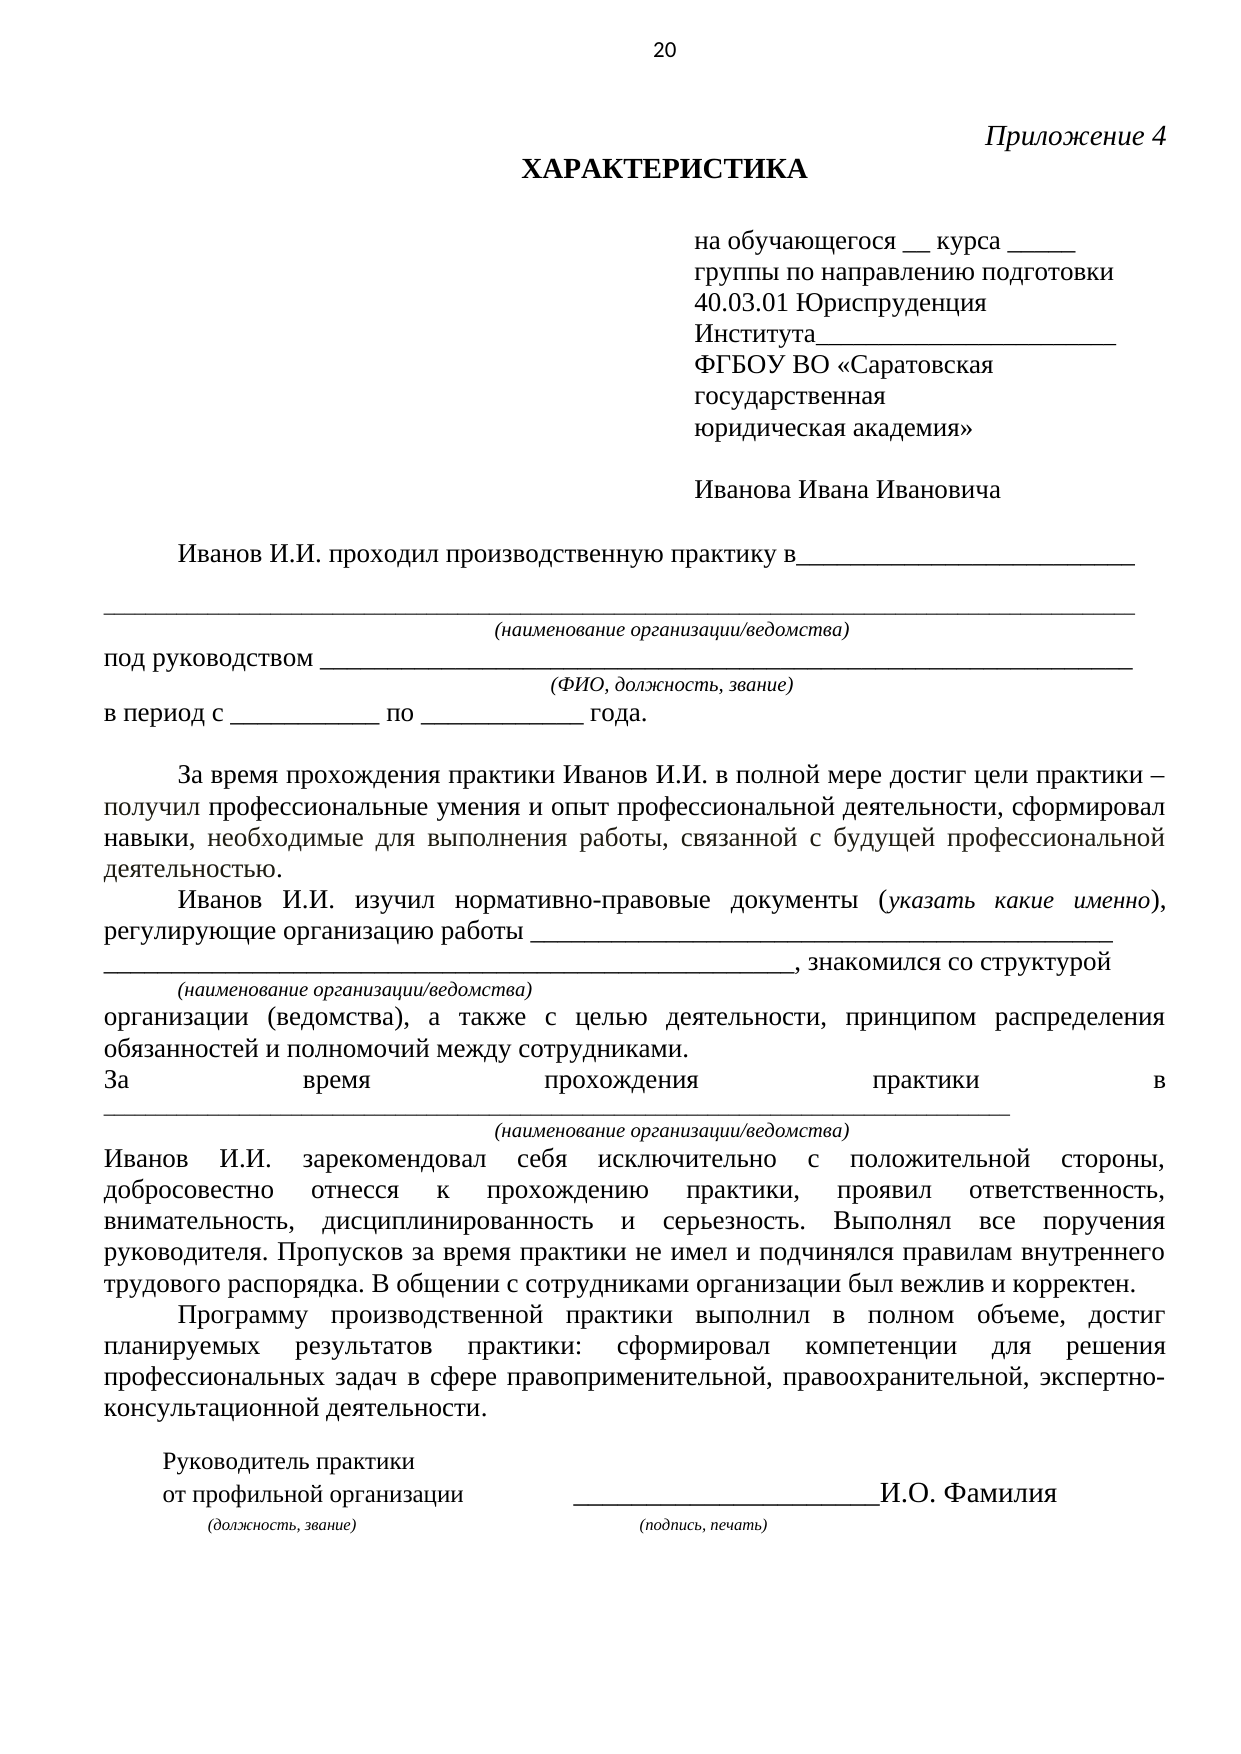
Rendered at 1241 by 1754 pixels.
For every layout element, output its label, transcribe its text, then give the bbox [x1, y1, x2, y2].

text Приложение 4 [162, 118, 1166, 152]
text Программу производственной практики выполнил в полном объеме, достиг планируемых результатов практики: сформировал компетенции для решения профессиональных задач в сфере правоприменительной, правоохранительной, экспертно-консультационной деятельности. [103, 1298, 1166, 1422]
text Института________________________ [694, 317, 1166, 348]
text организации (ведомства), а также с целью деятельности, принципом распределения обязанностей и полномочий между сотрудниками. [103, 1001, 1166, 1063]
text Иванова Ивана Ивановича [694, 473, 1166, 504]
text юридическая академия» [694, 411, 1166, 442]
text Руководитель практики [162, 1446, 1181, 1475]
text (наименование организации/ведомства) [103, 617, 1166, 641]
text (должность, звание) (подпись, печать) [103, 1509, 1181, 1534]
text на обучающегося __ курса _____ группы по направлению подготовки [694, 224, 1166, 286]
text (наименование организации/ведомства) [103, 976, 1166, 1001]
text в период с ___________ по ____________ года. [103, 696, 1166, 727]
text ___________________________________________________, знакомился со структурой [103, 945, 1166, 976]
text ___________________________________________________________________________________________________ [103, 593, 1166, 617]
text под руководством ____________________________________________________________ [103, 641, 1166, 672]
text (наименование организации/ведомства) [103, 1118, 1166, 1142]
text от профильной организации _____________________И.О. Фамилия [162, 1475, 1181, 1509]
text 40.03.01 Юриспруденция [694, 286, 1166, 317]
text Иванов И.И. изучил нормативно-правовые документы (указать какие именно), регулирующие организацию работы ___________________________________________ [103, 883, 1166, 945]
text За время прохождения практики в _______________________________________________________________________________________ [103, 1063, 1166, 1118]
text Иванов И.И. зарекомендовал себя исключительно с положительной стороны, добросовестно отнесся к прохождению практики, проявил ответственность, внимательность, дисциплинированность и серьезность. Выполнял все поручения руководителя. Пропусков за время практики не имел и подчинялся правилам внутреннего трудового распорядка. В общении с сотрудниками организации был вежлив и корректен. [103, 1142, 1166, 1298]
text Иванов И.И. проходил производственную практику в_________________________ [103, 538, 1166, 569]
subtitle ХАРАКТЕРИСТИКА [162, 152, 1166, 185]
text За время прохождения практики Иванов И.И. в полной мере достиг цели практики – получил профессиональные умения и опыт профессиональной деятельности, сформировал навыки, необходимые для выполнения работы, связанной с будущей профессиональной деятельностью. [103, 758, 1166, 883]
text (ФИО, должность, звание) [103, 672, 1166, 696]
text ФГБОУ ВО «Саратовская государственная [694, 348, 1166, 411]
